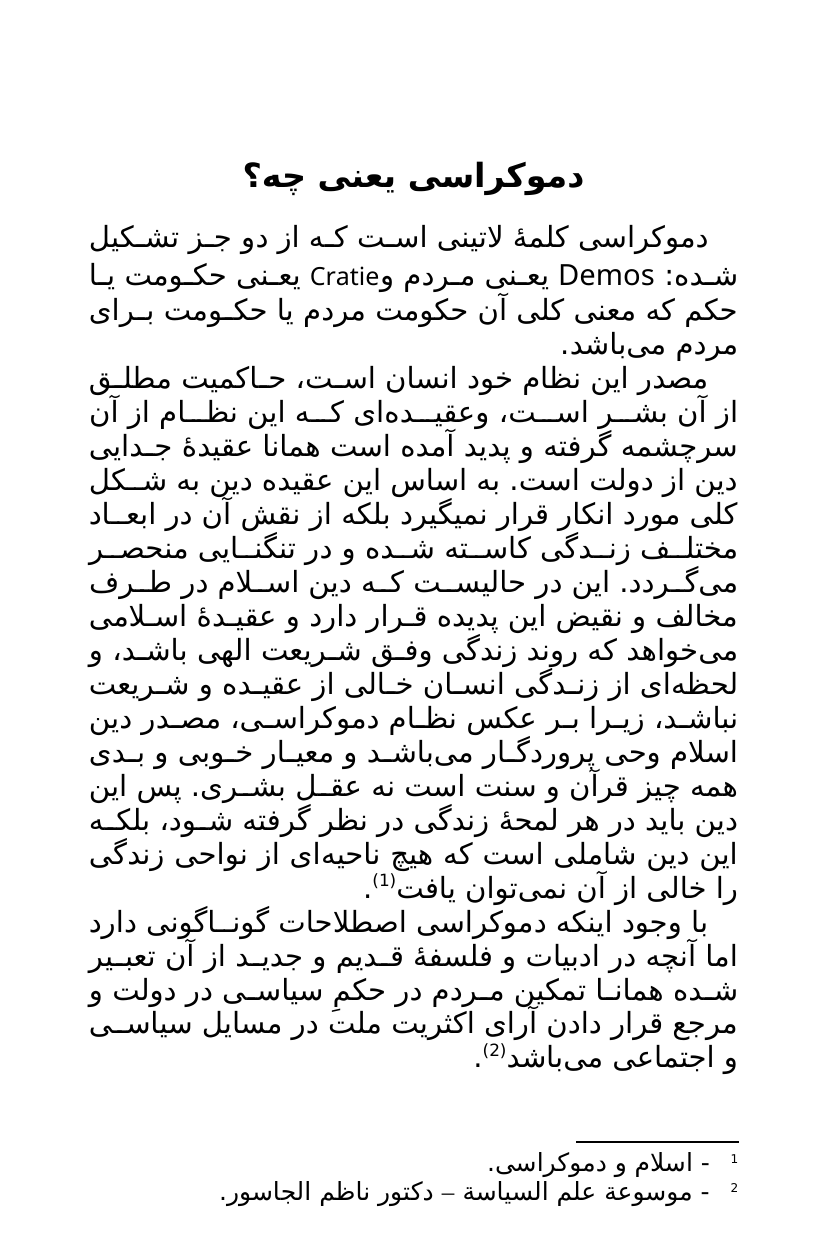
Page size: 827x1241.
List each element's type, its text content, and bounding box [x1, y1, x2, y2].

text مصدر این نظام خود انسان است، حاکمیت مطلق از آن بشر است، وعقیده‌ای که این نظام از آن سرچشمه گرفته و پدید آمده است همانا عقیدۀ جدایی دین از دولت است. به اساس این عقیده دین به شکل کلی مورد انکار قرار نمیگیرد بلکه از نقش آن در ابعاد مختلف زندگی کاسته شده و در تنگنایی منحصر می‌گردد. این در حالیست که دین اسلام در طرف مخالف و نقیض این پدیده قرار دارد و عقیدۀ اسلامی می‌خواهد که روند زندگی وفق شریعت الهی باشد، و لحظه‌ای از زندگی انسان خالی از عقیده و شریعت نباشد، زیرا بر عکس نظام دموکراسی، مصدر دین اسلام وحی پروردگار می‌باشد و معیار خوبی و بدی همه چیز قرآن و سنت است نه عقل بشری. پس این دین باید در هر لمحۀ زندگی در نظر گرفته شود، بلکه این دین شاملی است که هیچ ناحیه‌ای از نواحی زندگی را خالی از آن نمی‌توان یافت(). [89, 362, 738, 905]
text دموکراسی کلمۀ لاتینی است که از دو جز تشکیل شده: Demos یعنی مردم وCratie یعنی حکومت یا حکم که معنی کلی آن حکومت مردم یا حکومت برای مردم می‌باشد. [89, 220, 738, 362]
text با وجود اینکه دموکراسی اصطلاحات گوناگونی دارد اما آنچه در ادبیات و فلسفۀ قدیم و جدید از آن تعبیر شده همانا تمکین مردم در حکمِ سیاسی در دولت و مرجع قرار دادن آرای اکثریت ملت در مسایل سیاسی و اجتماعی می‌باشد(). [89, 905, 738, 1075]
text دموکراسی یعنی چه؟ [89, 156, 738, 195]
